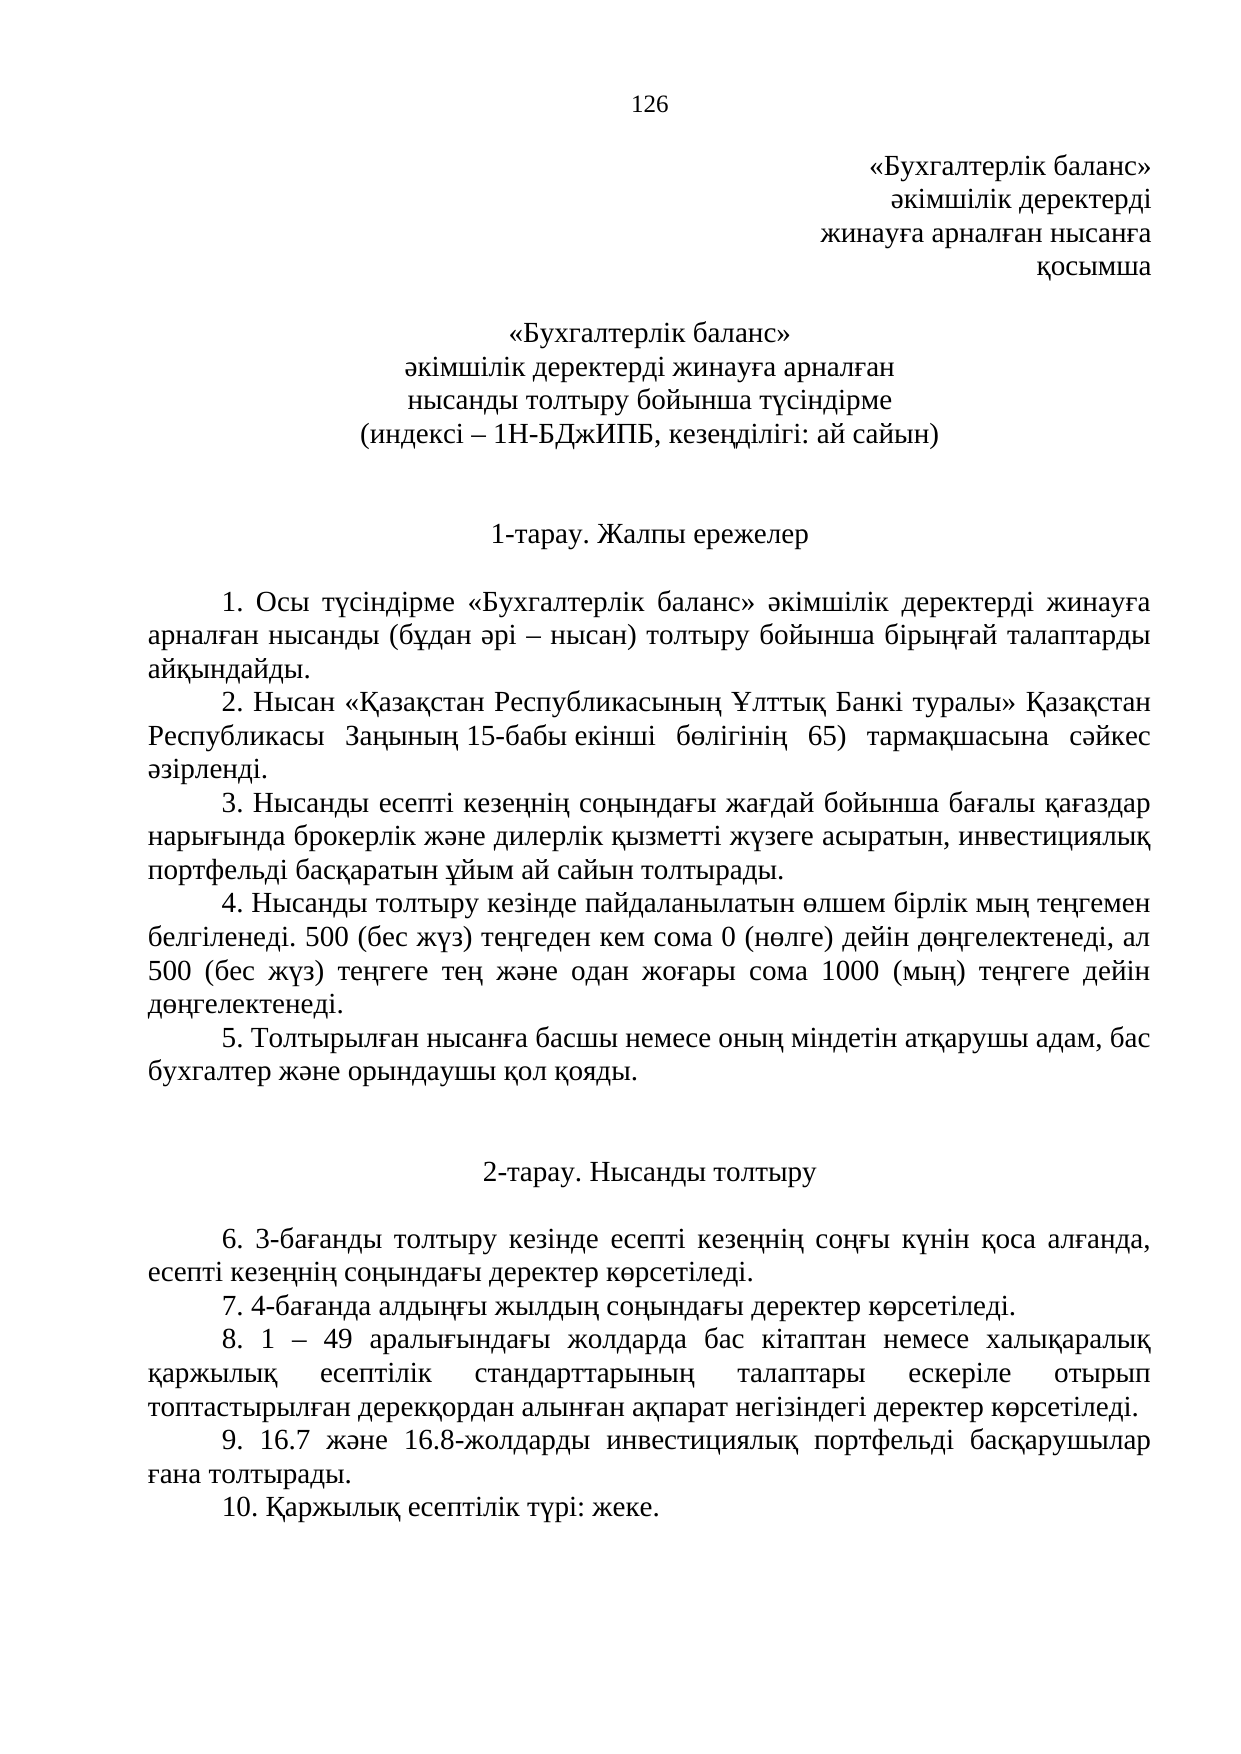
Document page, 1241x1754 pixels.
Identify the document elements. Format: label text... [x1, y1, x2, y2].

text 5. Толтырылған нысанға басшы немесе оның міндетін атқарушы адам, бас бухгалтер және орындаушы қол қояды. [148, 1020, 1152, 1087]
text әкімшілік деректерді жинауға арналған [148, 349, 1152, 382]
text «Бухгалтерлік баланс» [148, 315, 1152, 349]
text 2-тарау. Нысанды толтыру [148, 1154, 1152, 1187]
text 6. 3-бағанды толтыру кезінде есепті кезеңнің соңғы күнін қоса алғанда, есепті кезеңнің соңындағы деректер көрсетіледі. [148, 1221, 1152, 1288]
text 4. Нысанды толтыру кезінде пайдаланылатын өлшем бірлік мың теңгемен белгіленеді. 500 (бес жүз) теңгеден кем сома 0 (нөлге) дейін дөңгелектенеді, ал 500 (бес жүз) теңгеге тең және одан жоғары сома 1000 (мың) теңгеге дейін дөңгелектенеді. [148, 886, 1152, 1020]
text 1. Осы түсіндірме «Бухгалтерлік баланс» әкімшілік деректерді жинауға арналған нысанды (бұдан әрі – нысан) толтыру бойынша бірыңғай талаптарды айқындайды. [148, 584, 1152, 684]
text 2. Нысан «Қазақстан Республикасының Ұлттық Банкі туралы» Қазақстан Республикасы Заңының 15-бабы екінші бөлігінің 65) тармақшасына сәйкес әзірленді. [148, 684, 1152, 785]
text 1-тарау. Жалпы ережелер [148, 517, 1152, 550]
text 8. 1 – 49 аралығындағы жолдарда бас кітаптан немесе халықаралық қаржылық есептілік стандарттарының талаптары ескеріле отырып топтастырылған дерекқордан алынған ақпарат негізіндегі деректер көрсетіледі. [148, 1322, 1152, 1422]
text 3. Нысанды есепті кезеңнің соңындағы жағдай бойынша бағалы қағаздар нарығында брокерлік және дилерлік қызметті жүзеге асыратын, инвестициялық портфельді басқаратын ұйым ай сайын толтырады. [148, 785, 1152, 886]
text «Бухгалтерлік баланс» әкімшілік деректерді жинауға арналған нысанға қосымша [148, 148, 1152, 282]
text (индексі – 1Н-БДжИПБ, кезеңділігі: ай сайын) [148, 416, 1152, 449]
text 9. 16.7 және 16.8-жолдарды инвестициялық портфельді басқарушылар ғана толтырады. [148, 1422, 1152, 1489]
text нысанды толтыру бойынша түсіндірме [148, 382, 1152, 416]
text 7. 4-бағанда алдыңғы жылдың соңындағы деректер көрсетіледі. [148, 1288, 1152, 1322]
text 10. Қаржылық есептілік түрі: жеке. [148, 1489, 1152, 1523]
